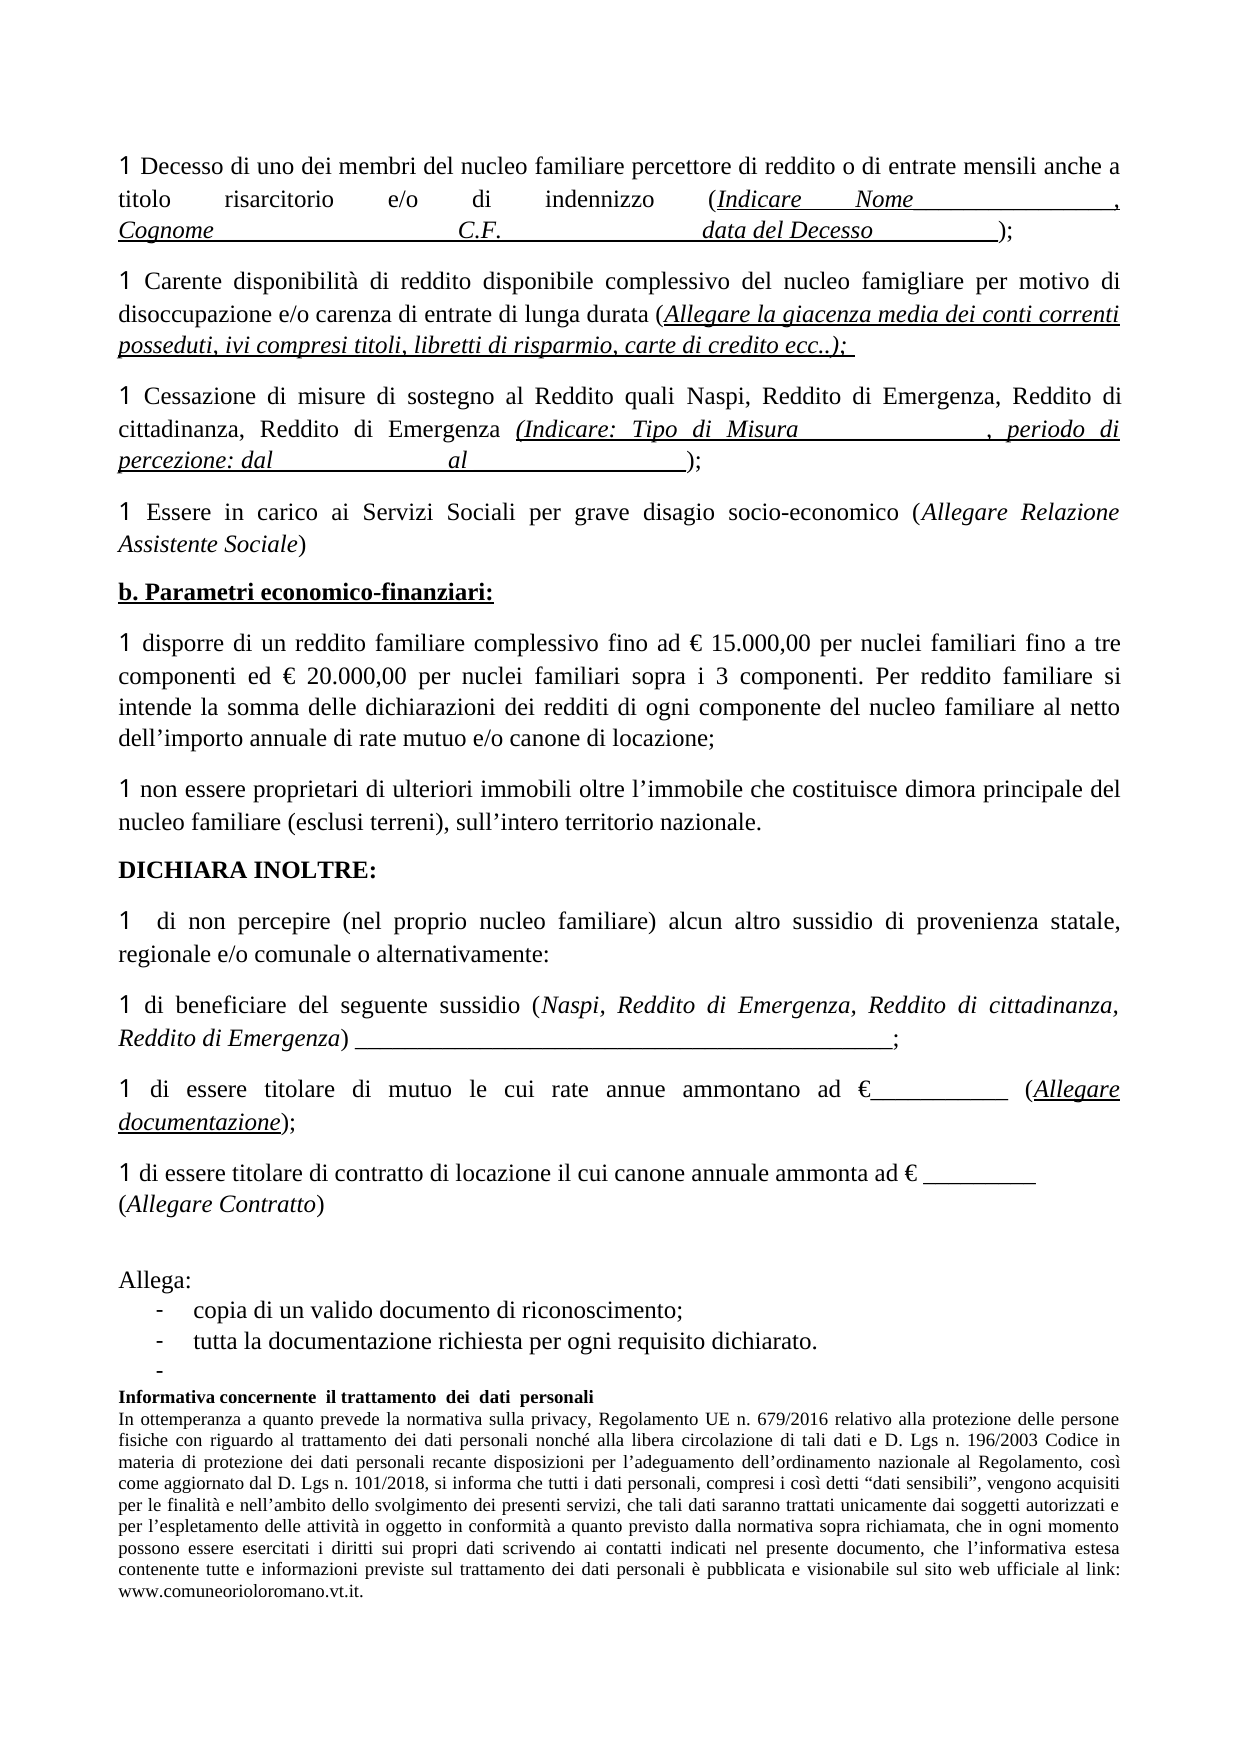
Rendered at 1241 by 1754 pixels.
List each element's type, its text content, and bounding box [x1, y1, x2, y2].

text 1 Cessazione di misure di sostegno al Reddito quali Naspi, Reddito di Emergenza, Reddito di cittadinanza, Reddito di Emergenza (Indicare: Tipo di Misura_______________, periodo di percezione: dal _____________ al _________________); [118, 378, 1122, 474]
text DICHIARA INOLTRE: [118, 855, 1122, 884]
text 1 Decesso di uno dei membri del nucleo familiare percettore di reddito o di entrate mensili anche a titolo risarcitorio e/o di indennizzo (Indicare Nome________________, Cognome___________________ C.F.________________data del Decesso__________); [118, 148, 1122, 244]
list tutta la documentazione richiesta per ogni requisito dichiarato. [156, 1325, 1122, 1355]
text In ottemperanza a quanto prevede la normativa sulla privacy, Regolamento UE n. 679/2016 relativo alla protezione delle persone fisiche con riguardo al trattamento dei dati personali nonché alla libera circolazione di tali dati e D. Lgs n. 196/2003 Codice in materia di protezione dei dati personali recante disposizioni per l’adeguamento dell’ordinamento nazionale al Regolamento, così come aggiornato dal D. Lgs n. 101/2018, si informa che tutti i dati personali, compresi i così detti “dati sensibili”, vengono acquisiti per le finalità e nell’ambito dello svolgimento dei presenti servizi, che tali dati saranno trattati unicamente dai soggetti autorizzati e per l’espletamento delle attività in oggetto in conformità a quanto previsto dalla normativa sopra richiamata, che in ogni momento possono essere esercitati i diritti sui propri dati scrivendo ai contatti indicati nel presente documento, che l’informativa estesa contenente tutte e informazioni previste sul trattamento dei dati personali è pubblicata e visionabile sul sito web ufficiale al link: www.comuneorioloromano.vt.it. [118, 1407, 1122, 1601]
text 1 di non percepire (nel proprio nucleo familiare) alcun altro sussidio di provenienza statale, regionale e/o comunale o alternativamente: [118, 903, 1122, 968]
text Informativa concernente il trattamento dei dati personali [118, 1386, 1122, 1407]
text b. Parametri economico-finanziari: [118, 577, 1122, 606]
list copia di un valido documento di riconoscimento; [156, 1294, 1122, 1325]
text 1 Carente disponibilità di reddito disponibile complessivo del nucleo famigliare per motivo di disoccupazione e/o carenza di entrate di lunga durata (Allegare la giacenza media dei conti correnti posseduti, ivi compresi titoli, libretti di risparmio, carte di credito ecc..); [118, 263, 1122, 359]
text 1 Essere in carico ai Servizi Sociali per grave disagio socio-economico (Allegare Relazione Assistente Sociale) [118, 493, 1122, 558]
text 1 non essere proprietari di ulteriori immobili oltre l’immobile che costituisce dimora principale del nucleo familiare (esclusi terreni), sull’intero territorio nazionale. [118, 771, 1122, 836]
text Allega: [118, 1266, 1122, 1294]
text 1 di essere titolare di mutuo le cui rate annue ammontano ad €___________ (Allegare documentazione); [118, 1071, 1122, 1136]
text 1 disporre di un reddito familiare complessivo fino ad € 15.000,00 per nuclei familiari fino a tre componenti ed € 20.000,00 per nuclei familiari sopra i 3 componenti. Per reddito familiare si intende la somma delle dichiarazioni dei redditi di ogni componente del nucleo familiare al netto dell’importo annuale di rate mutuo e/o canone di locazione; [118, 625, 1122, 752]
text (Allegare Contratto) [118, 1189, 1122, 1218]
text 1 di essere titolare di contratto di locazione il cui canone annuale ammonta ad € _________ [118, 1155, 1122, 1189]
text 1 di beneficiare del seguente sussidio (Naspi, Reddito di Emergenza, Reddito di cittadinanza, Reddito di Emergenza) ___________________________________________; [118, 987, 1122, 1052]
